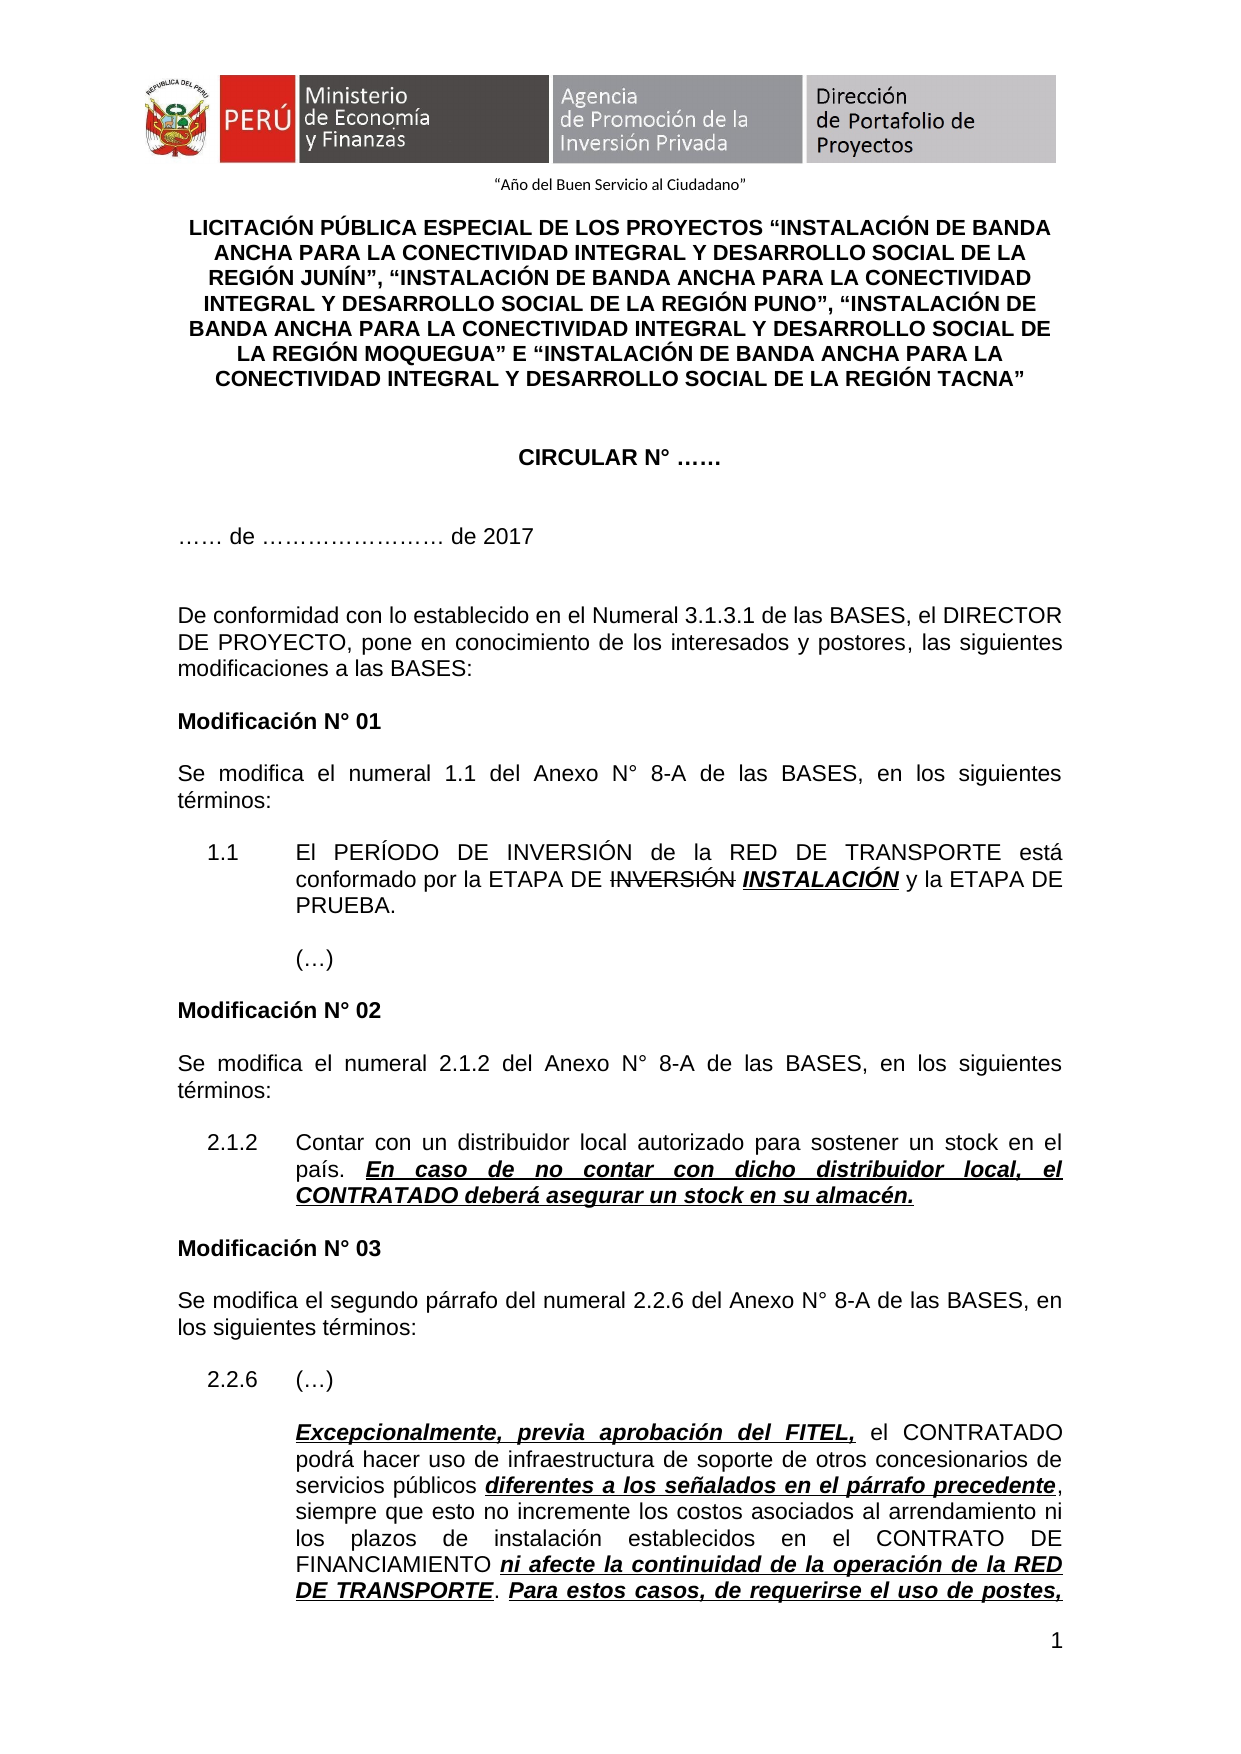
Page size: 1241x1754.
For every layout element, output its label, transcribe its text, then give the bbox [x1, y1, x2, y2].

text 2.1.2 Contar con un distribuidor local autorizado para sostener un stock en el país. En caso de no contar con dicho distribuidor local, el CONTRATADO deberá asegurar un stock en su almacén. [207, 1129, 1063, 1208]
text Modificación N° 01 [177, 708, 1063, 734]
text LICITACIÓN PÚBLICA ESPECIAL DE LOS PROYECTOS “INSTALACIÓN DE BANDA ANCHA PARA LA CONECTIVIDAD INTEGRAL Y DESARROLLO SOCIAL DE LA REGIÓN JUNÍN”, “INSTALACIÓN DE BANDA ANCHA PARA LA CONECTIVIDAD INTEGRAL Y DESARROLLO SOCIAL DE LA REGIÓN PUNO”, “INSTALACIÓN DE BANDA ANCHA PARA LA CONECTIVIDAD INTEGRAL Y DESARROLLO SOCIAL DE LA REGIÓN MOQUEGUA” E “INSTALACIÓN DE BANDA ANCHA PARA LA CONECTIVIDAD INTEGRAL Y DESARROLLO SOCIAL DE LA REGIÓN TACNA” [177, 215, 1063, 391]
text Modificación N° 02 [177, 997, 1063, 1024]
text (…) [295, 945, 1063, 971]
picture [144, 75, 1056, 164]
text Se modifica el numeral 2.1.2 del Anexo N° 8-A de las BASES, en los siguientes términos: [177, 1050, 1063, 1103]
text Modificación N° 03 [177, 1235, 1063, 1261]
text Se modifica el segundo párrafo del numeral 2.2.6 del Anexo N° 8-A de las BASES, en los siguientes términos: [177, 1287, 1063, 1340]
text De conformidad con lo establecido en el Numeral 3.1.3.1 de las BASES, el DIRECTOR DE PROYECTO, pone en conocimiento de los interesados y postores, las siguientes modificaciones a las BASES: [177, 602, 1063, 681]
text 1.1 El PERÍODO DE INVERSIÓN de la RED DE TRANSPORTE está conformado por la ETAPA DE INVERSIÓN INSTALACIÓN y la ETAPA DE PRUEBA. [207, 839, 1063, 918]
text Se modifica el numeral 1.1 del Anexo N° 8-A de las BASES, en los siguientes términos: [177, 760, 1063, 813]
text 2.2.6 (…) [207, 1366, 1063, 1393]
text CIRCULAR N° …… [177, 444, 1063, 470]
